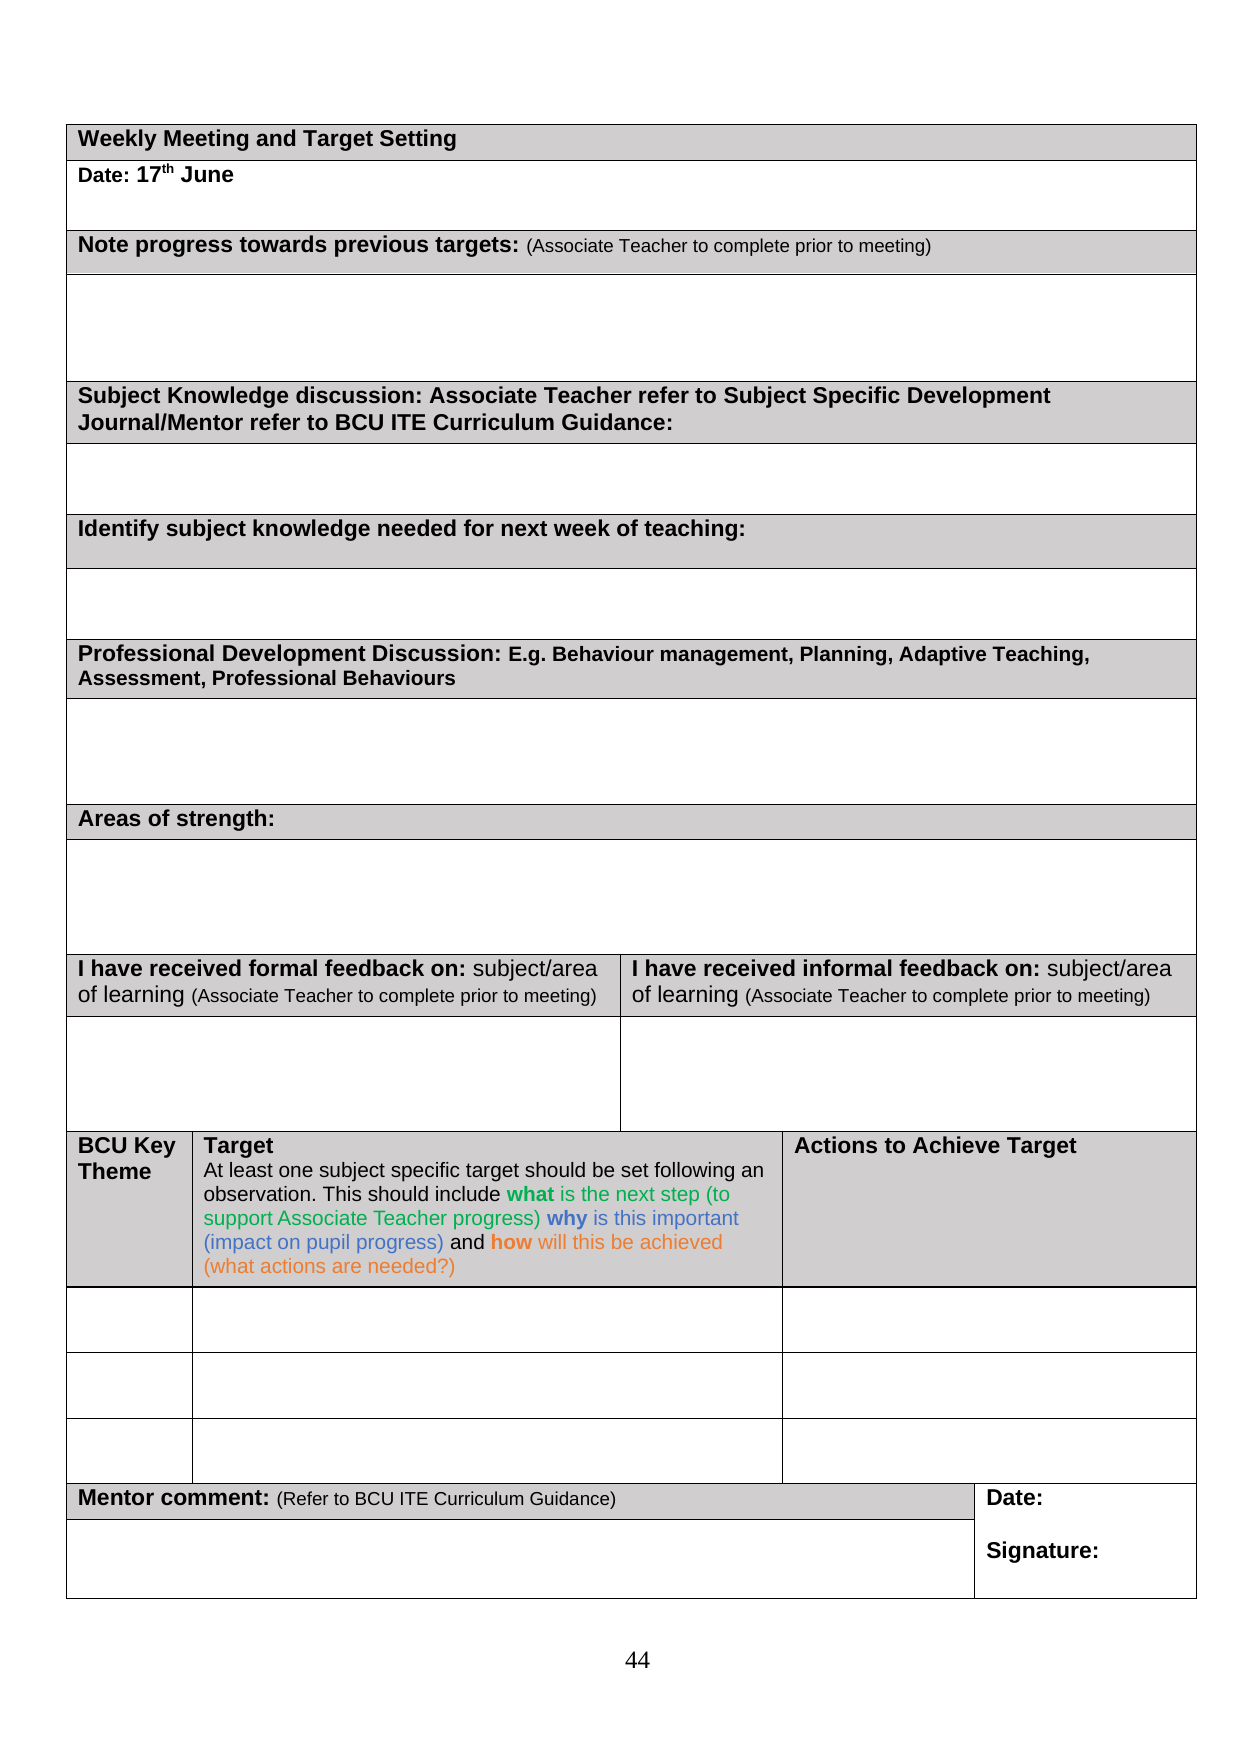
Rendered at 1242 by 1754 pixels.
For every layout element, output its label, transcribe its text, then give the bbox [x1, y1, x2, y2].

table_cell I have received informal feedback on: subject/area of learning (Associate Teacher to complete prior to meeting) [621, 955, 1196, 1016]
table_cell Professional Development Discussion: E.g. Behaviour management, Planning, Adaptive Teaching, Assessment, Professional Behaviours [67, 640, 1196, 698]
table_cell Identify subject knowledge needed for next week of teaching: [67, 515, 1196, 568]
table_cell [67, 444, 1196, 514]
table_header Weekly Meeting and Target Setting [67, 125, 1196, 160]
table_cell Mentor comment: (Refer to BCU ITE Curriculum Guidance) [67, 1484, 974, 1519]
table_cell [67, 699, 1196, 803]
table_cell [67, 1419, 192, 1483]
table_cell Note progress towards previous targets: (Associate Teacher to complete prior to meeting) [67, 231, 1196, 273]
table_cell I have received formal feedback on: subject/area of learning (Associate Teacher to complete prior to meeting) [67, 955, 620, 1016]
table_cell [67, 1288, 192, 1352]
table_cell [193, 1419, 782, 1483]
table_cell [783, 1288, 1196, 1352]
table_cell Actions to Achieve Target [783, 1132, 1196, 1286]
table_cell [783, 1419, 1196, 1483]
table_cell [193, 1288, 782, 1352]
table_cell [67, 1353, 192, 1418]
table_cell [621, 1017, 1196, 1131]
table_cell Date: Signature: [975, 1484, 1196, 1598]
table_cell [67, 569, 1196, 639]
table_cell BCU Key Theme [67, 1132, 192, 1286]
table_cell [67, 275, 1196, 381]
table_cell Areas of strength: [67, 805, 1196, 839]
table_cell Date: 17th June [67, 161, 1196, 230]
table_cell [783, 1353, 1196, 1418]
table_cell [67, 840, 1196, 954]
table_cell [67, 1017, 620, 1131]
table_cell Target At least one subject specific target should be set following an observation. This should include what is the next step (to support Associate Teacher progress) why is this important (impact on pupil progress) and how will this be achieved (what actions are needed?) [193, 1132, 782, 1286]
table_cell [67, 1520, 974, 1598]
table_cell [193, 1353, 782, 1418]
table_cell Subject Knowledge discussion: Associate Teacher refer to Subject Specific Development Journal/Mentor refer to BCU ITE Curriculum Guidance: [67, 382, 1196, 443]
